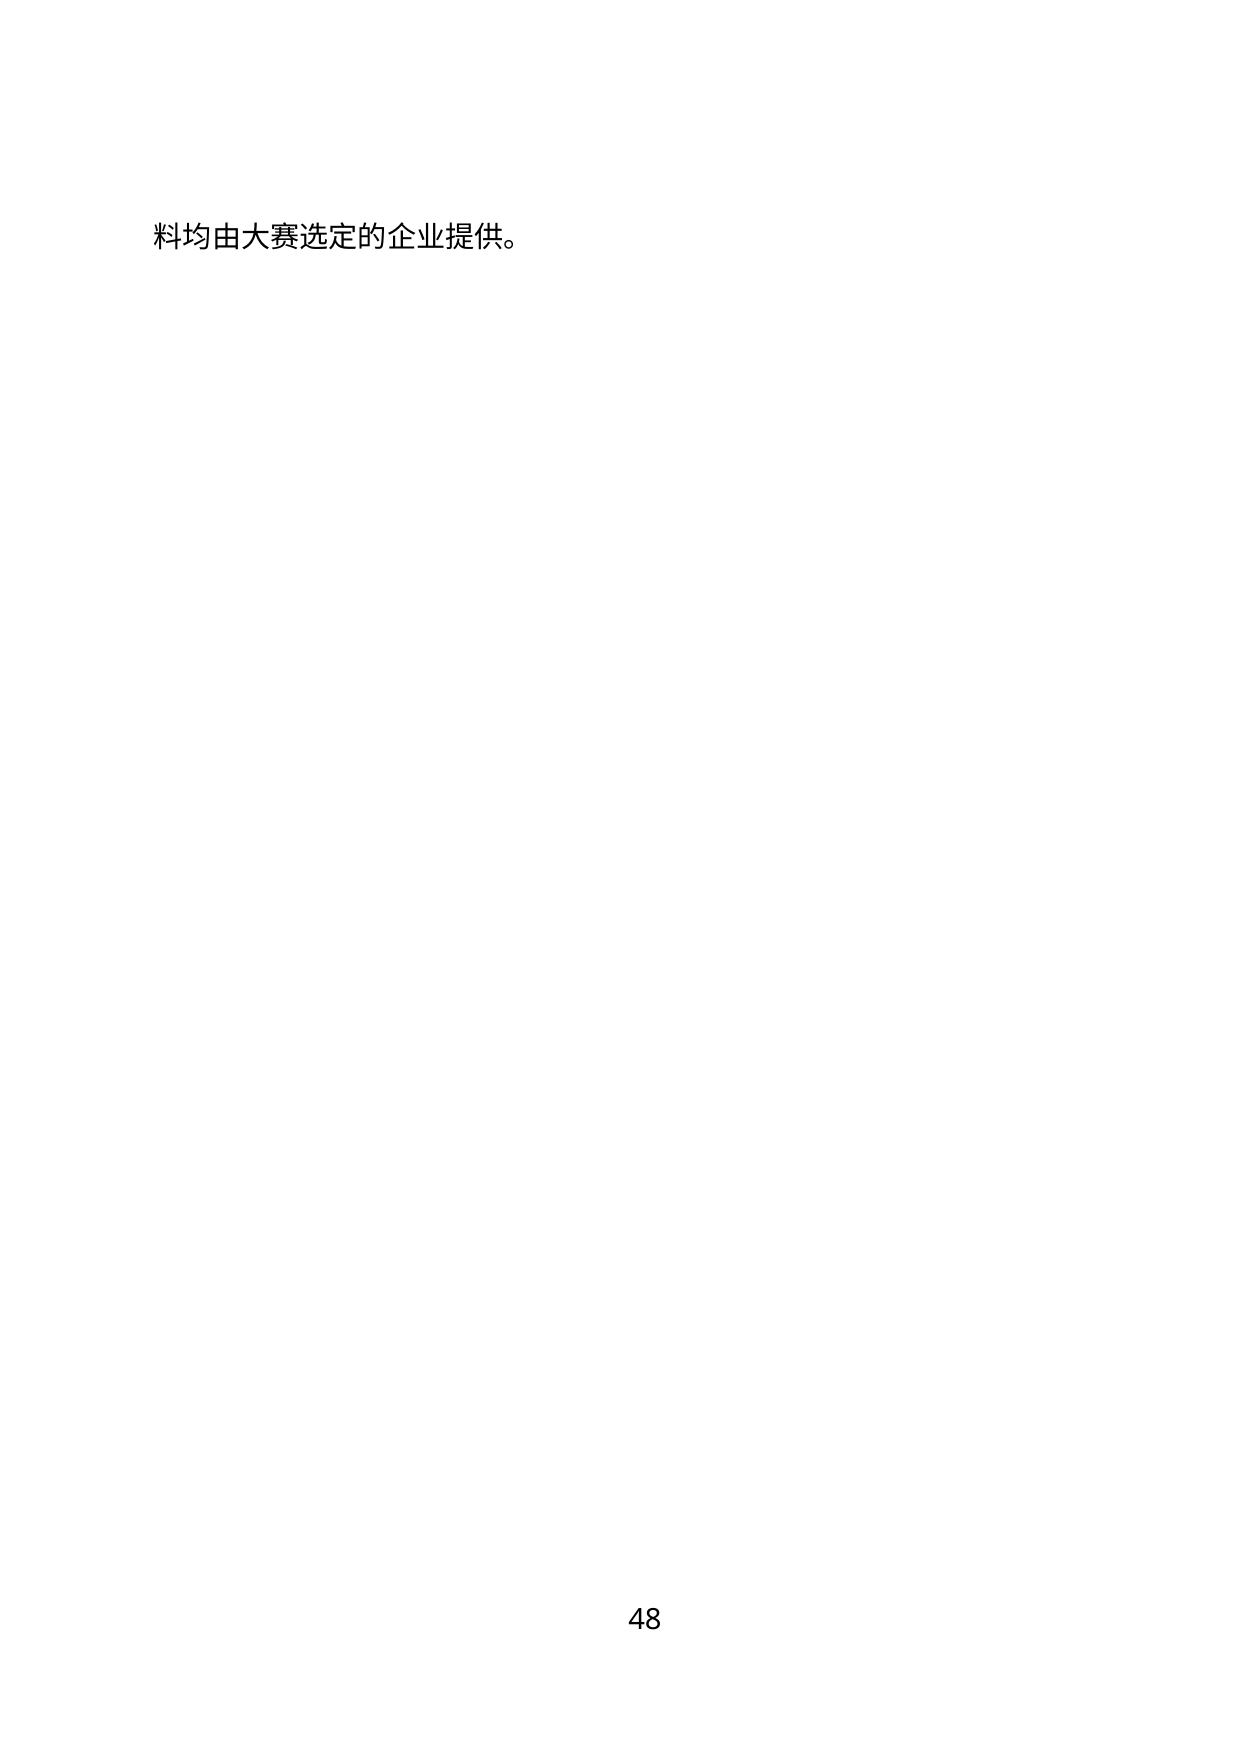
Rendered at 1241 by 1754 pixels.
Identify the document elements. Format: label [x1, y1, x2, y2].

list [153, 200, 1098, 259]
